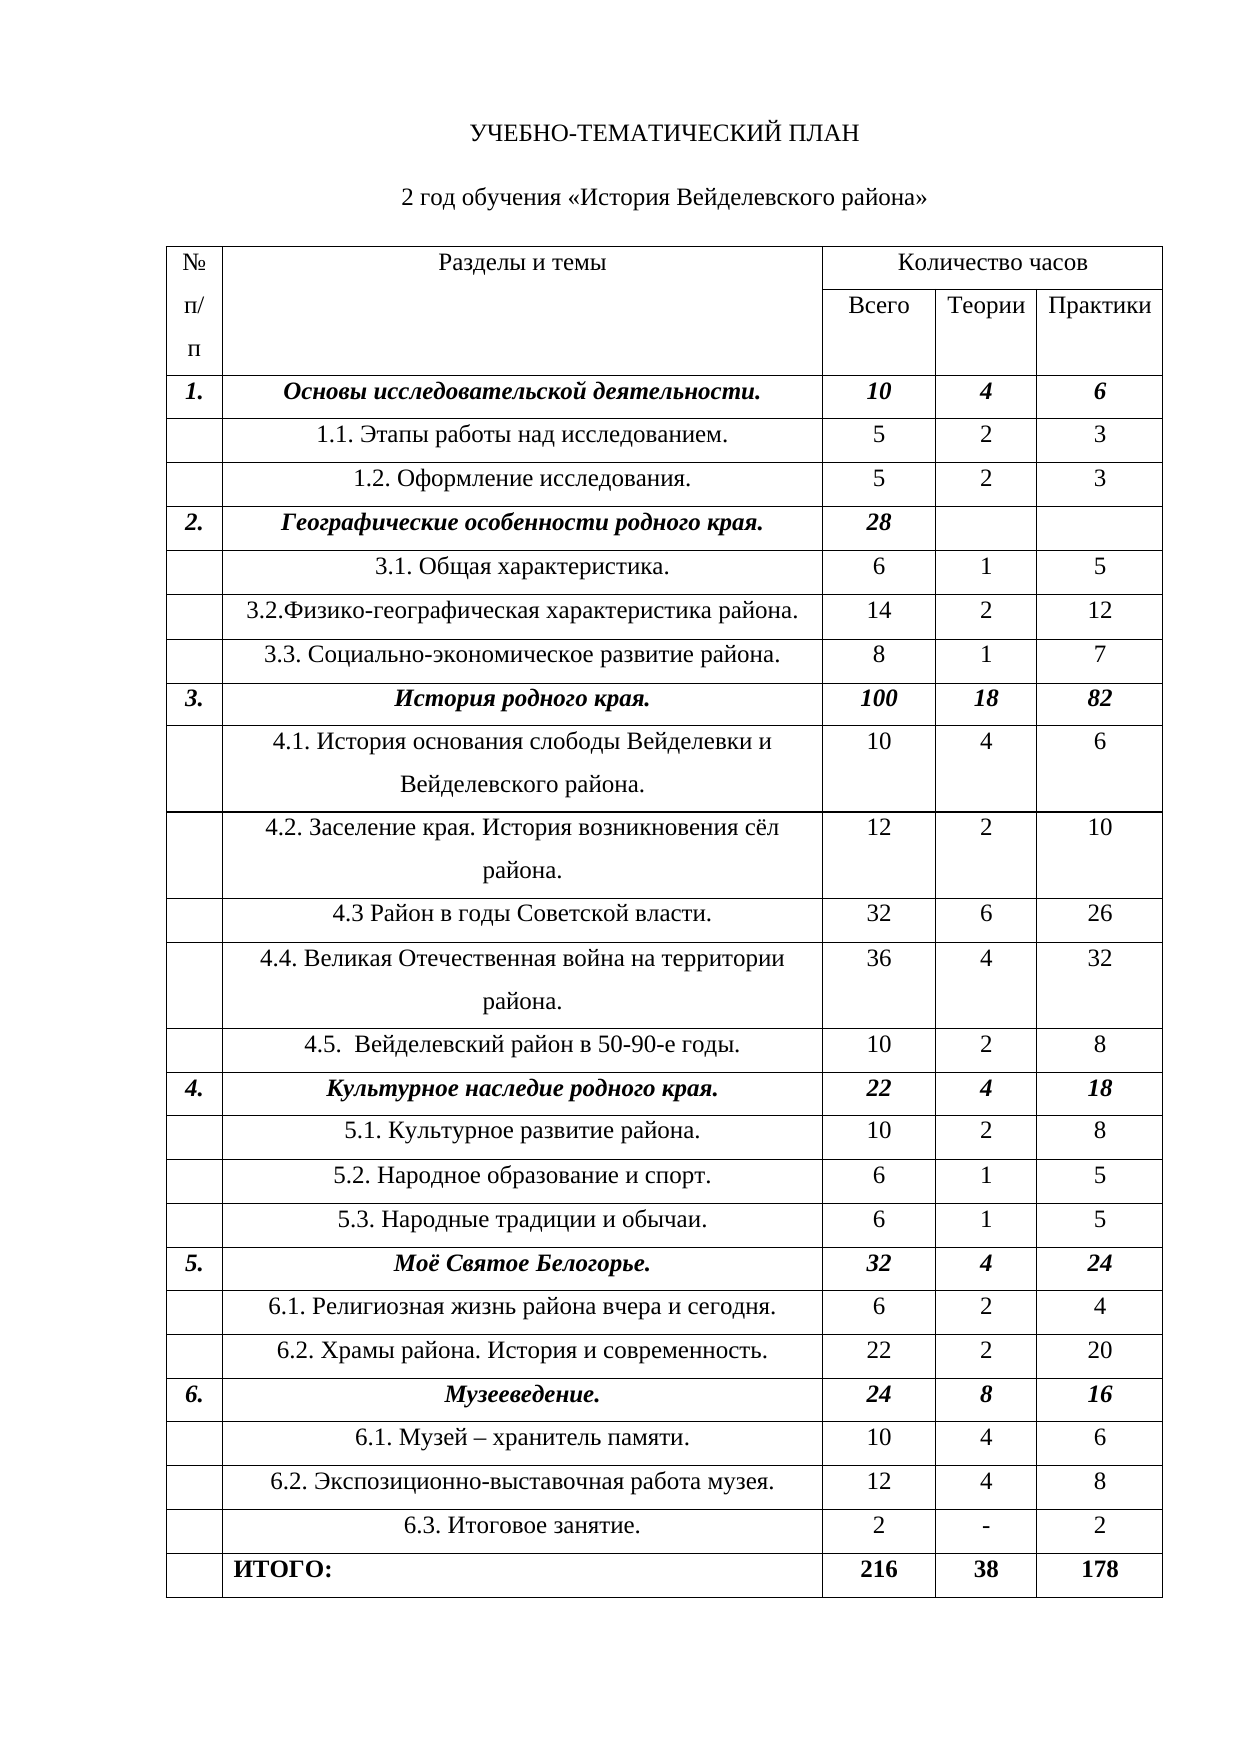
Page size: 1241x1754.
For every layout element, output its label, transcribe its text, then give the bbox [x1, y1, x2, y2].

table_cell [167, 595, 222, 638]
table_cell 8 [936, 1379, 1036, 1421]
table_cell 10 [823, 726, 935, 811]
table_cell 2 [936, 1291, 1036, 1334]
table_cell История родного края. [223, 684, 822, 725]
table_cell 38 [936, 1554, 1036, 1597]
table_cell 24 [823, 1379, 935, 1421]
table_cell 6.2. Храмы района. История и современность. [223, 1335, 822, 1378]
table_cell [167, 1204, 222, 1247]
table_cell 3.2.Физико-географическая характеристика района. [223, 595, 822, 638]
table_cell 2 [936, 813, 1036, 897]
table_cell 8 [823, 640, 935, 682]
table_cell 32 [1037, 943, 1162, 1028]
table_cell 2 [823, 1510, 935, 1553]
table_header Разделы и темы [223, 247, 822, 375]
table_cell 5 [1037, 551, 1162, 594]
table_header Количество часов [823, 247, 1162, 289]
table_cell 5 [1037, 1204, 1162, 1247]
table_cell 12 [823, 1466, 935, 1509]
table_cell Географические особенности родного края. [223, 507, 822, 550]
table_cell 10 [1037, 813, 1162, 897]
table_cell 4.1. История основания слободы Вейделевки и Вейделевского района. [223, 726, 822, 811]
table_cell [167, 463, 222, 506]
table_cell 1 [936, 1204, 1036, 1247]
table_cell 5 [823, 419, 935, 462]
table_cell ИТОГО: [223, 1554, 822, 1597]
table_cell 100 [823, 684, 935, 725]
table_cell 6 [1037, 1422, 1162, 1465]
table_cell [167, 1291, 222, 1334]
table_cell 1 [936, 1160, 1036, 1203]
table_cell 10 [823, 376, 935, 418]
table_cell 4 [936, 1422, 1036, 1465]
table_cell 4 [1037, 1291, 1162, 1334]
table_cell [167, 1116, 222, 1159]
table_cell 12 [1037, 595, 1162, 638]
table_cell [167, 551, 222, 594]
table_cell 6.1. Религиозная жизнь района вчера и сегодня. [223, 1291, 822, 1334]
table_cell 2 [936, 1335, 1036, 1378]
table_cell [167, 1422, 222, 1465]
table_cell Культурное наследие родного края. [223, 1073, 822, 1114]
table_cell 3.3. Социально-экономическое развитие района. [223, 640, 822, 682]
table_cell 18 [1037, 1073, 1162, 1114]
table_cell 36 [823, 943, 935, 1028]
table_cell 8 [1037, 1029, 1162, 1072]
table_cell [1037, 507, 1162, 550]
table_cell [167, 726, 222, 811]
table_cell [936, 507, 1036, 550]
table_cell 6 [1037, 726, 1162, 811]
table_cell 5 [1037, 1160, 1162, 1203]
table_cell 4. [167, 1073, 222, 1114]
table_cell 10 [823, 1422, 935, 1465]
table_cell Теории [936, 290, 1036, 375]
table_cell 2 [936, 1029, 1036, 1072]
table_cell 26 [1037, 899, 1162, 942]
table_cell 5. [167, 1248, 222, 1290]
table_cell 8 [1037, 1466, 1162, 1509]
table_cell 2 [936, 419, 1036, 462]
table_cell 28 [823, 507, 935, 550]
table_cell 5 [823, 463, 935, 506]
table_cell 6.2. Экспозиционно-выставочная работа музея. [223, 1466, 822, 1509]
table_cell 6 [823, 1160, 935, 1203]
table_cell 20 [1037, 1335, 1162, 1378]
table_cell 5.3. Народные традиции и обычаи. [223, 1204, 822, 1247]
table_cell [167, 419, 222, 462]
table_cell [167, 1510, 222, 1553]
table_cell [167, 1029, 222, 1072]
table_cell 4.4. Великая Отечественная война на территории района. [223, 943, 822, 1028]
table_cell 6 [823, 1204, 935, 1247]
table_cell [167, 640, 222, 682]
table_cell 1.1. Этапы работы над исследованием. [223, 419, 822, 462]
table_cell 12 [823, 813, 935, 897]
table_cell 5.2. Народное образование и спорт. [223, 1160, 822, 1203]
table_cell 4 [936, 376, 1036, 418]
table_cell 1. [167, 376, 222, 418]
table_cell 4.5. Вейделевский район в 50-90-е годы. [223, 1029, 822, 1072]
table_cell 82 [1037, 684, 1162, 725]
table_cell 6 [1037, 376, 1162, 418]
table_cell Моё Святое Белогорье. [223, 1248, 822, 1290]
table_cell Всего [823, 290, 935, 375]
table_cell [167, 813, 222, 897]
table_cell 6 [823, 1291, 935, 1334]
table_header № п/п [167, 247, 222, 375]
table_cell 2 [936, 1116, 1036, 1159]
table_cell 216 [823, 1554, 935, 1597]
table_cell 6 [936, 899, 1036, 942]
table_cell 3. [167, 684, 222, 725]
text 2 год обучения «История Вейделевского района» [177, 182, 1152, 211]
table_cell 6.3. Итоговое занятие. [223, 1510, 822, 1553]
table_cell 3 [1037, 463, 1162, 506]
table_cell [167, 1160, 222, 1203]
table_cell - [936, 1510, 1036, 1553]
table_cell [167, 1335, 222, 1378]
table_cell 5.1. Культурное развитие района. [223, 1116, 822, 1159]
table_cell Основы исследовательской деятельности. [223, 376, 822, 418]
table_cell [167, 1466, 222, 1509]
table_cell 16 [1037, 1379, 1162, 1421]
table_cell 14 [823, 595, 935, 638]
table_cell 22 [823, 1335, 935, 1378]
table_cell 18 [936, 684, 1036, 725]
table_cell [167, 1554, 222, 1597]
table_cell Музееведение. [223, 1379, 822, 1421]
table_cell 1.2. Оформление исследования. [223, 463, 822, 506]
table_cell 2 [936, 463, 1036, 506]
table_cell 7 [1037, 640, 1162, 682]
table_cell 6. [167, 1379, 222, 1421]
table_cell 2 [936, 595, 1036, 638]
table_cell Практики [1037, 290, 1162, 375]
table_cell 2. [167, 507, 222, 550]
table_cell 4.3 Район в годы Советской власти. [223, 899, 822, 942]
table_cell 3 [1037, 419, 1162, 462]
table_cell 24 [1037, 1248, 1162, 1290]
table_cell 4 [936, 1073, 1036, 1114]
table_cell 3.1. Общая характеристика. [223, 551, 822, 594]
table_cell 178 [1037, 1554, 1162, 1597]
table_cell 32 [823, 899, 935, 942]
table_cell 22 [823, 1073, 935, 1114]
table_cell 4 [936, 1248, 1036, 1290]
table_cell 8 [1037, 1116, 1162, 1159]
table_cell [167, 943, 222, 1028]
table_cell 32 [823, 1248, 935, 1290]
table_cell 4 [936, 943, 1036, 1028]
table_cell 4 [936, 1466, 1036, 1509]
table_cell 4.2. Заселение края. История возникновения сёл района. [223, 813, 822, 897]
table_cell 10 [823, 1116, 935, 1159]
table_cell 1 [936, 551, 1036, 594]
table_cell 6.1. Музей – хранитель памяти. [223, 1422, 822, 1465]
table_cell 4 [936, 726, 1036, 811]
table_cell 2 [1037, 1510, 1162, 1553]
table_cell [167, 899, 222, 942]
table_cell 1 [936, 640, 1036, 682]
table_cell 6 [823, 551, 935, 594]
text УЧЕБНО-ТЕМАТИЧЕСКИЙ ПЛАН [177, 118, 1152, 147]
table_cell 10 [823, 1029, 935, 1072]
